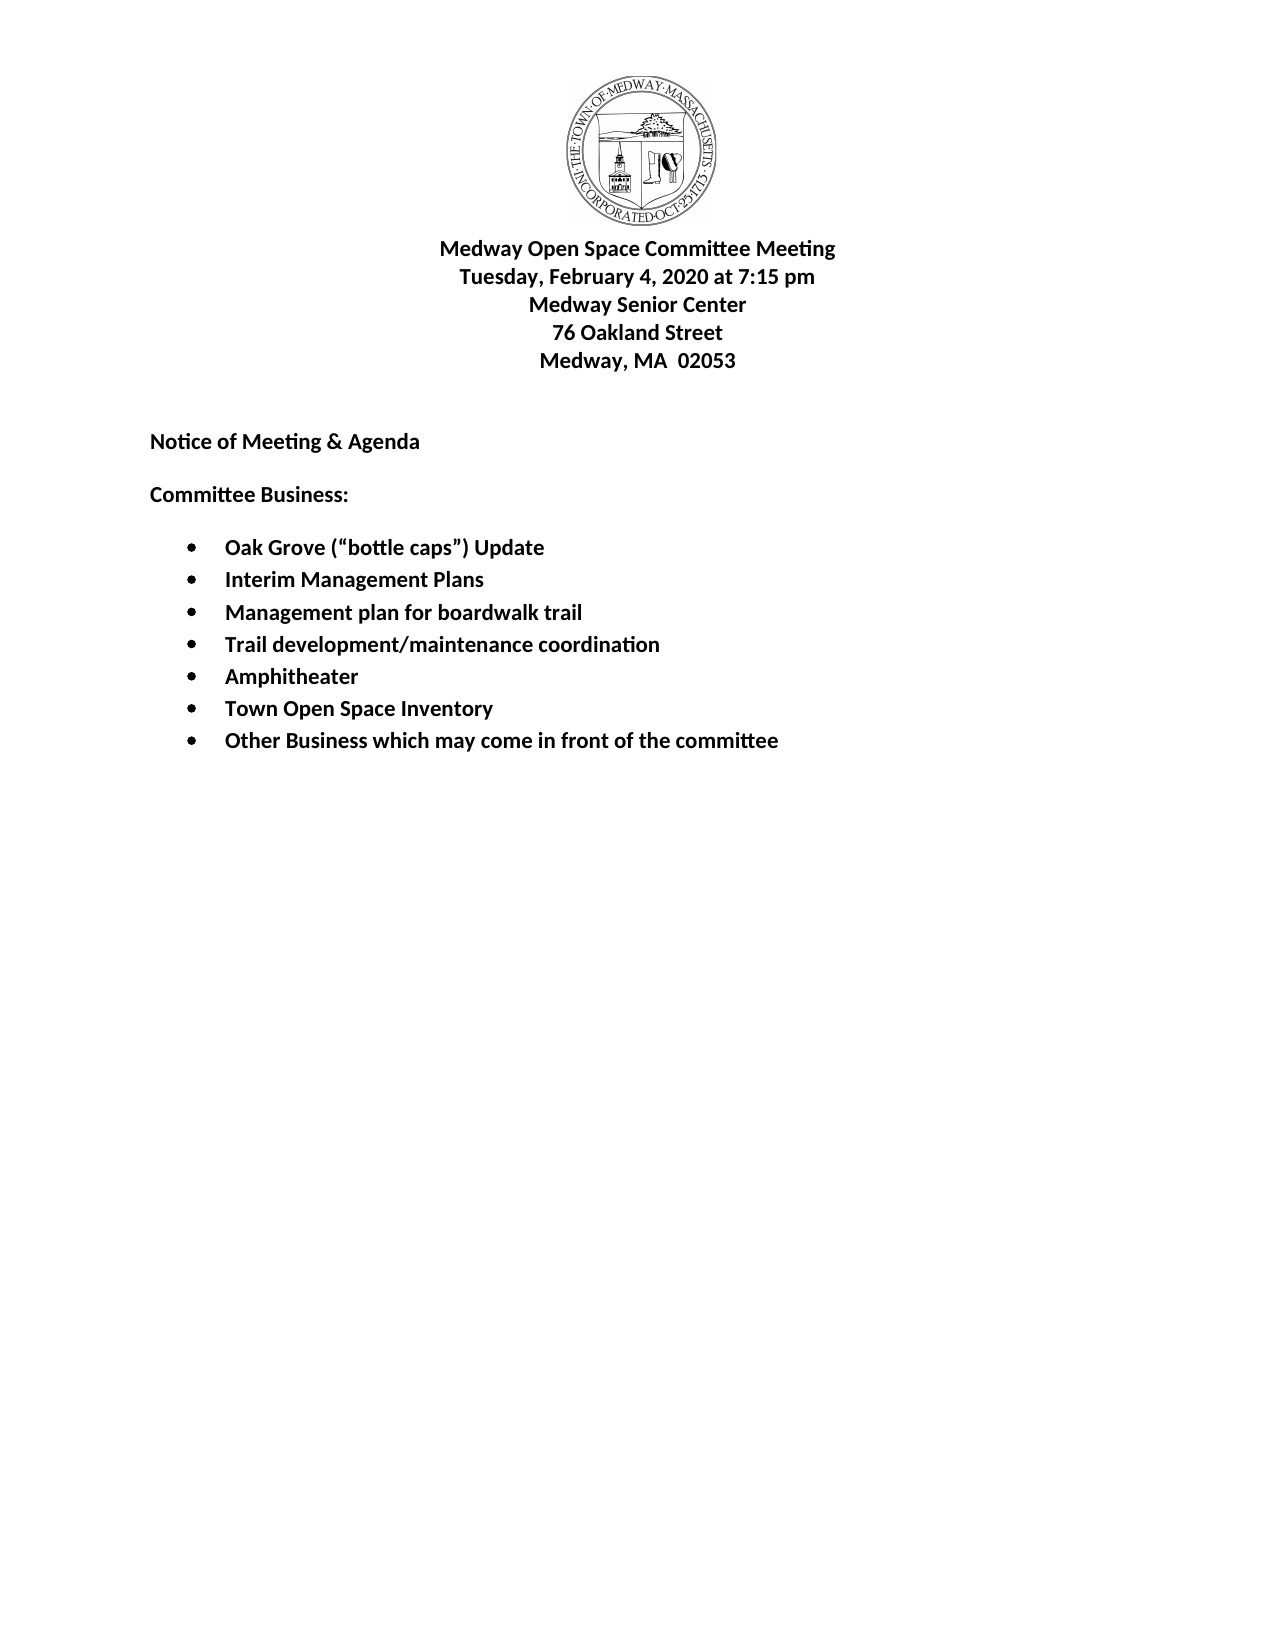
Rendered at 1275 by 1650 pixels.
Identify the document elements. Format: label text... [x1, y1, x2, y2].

text Committee Business: [150, 480, 1125, 508]
list Other Business which may come in front of the committee [187, 726, 1125, 754]
list Trail development/maintenance coordination [187, 630, 1125, 658]
list Amphitheater [187, 662, 1125, 690]
text Medway, MA 02053 [150, 346, 1125, 374]
list Interim Management Plans [187, 565, 1125, 593]
text Tuesday, February 4, 2020 at 7:15 pm [150, 262, 1125, 290]
list Oak Grove (“bottle caps”) Update [187, 533, 1125, 561]
text Notice of Meeting & Agenda [150, 427, 1125, 455]
text Medway Open Space Committee Meeting [150, 234, 1125, 262]
picture [566, 76, 717, 226]
list Management plan for boardwalk trail [187, 598, 1125, 626]
text Medway Senior Center [150, 290, 1125, 318]
text 76 Oakland Street [150, 318, 1125, 346]
list Town Open Space Inventory [187, 694, 1125, 722]
